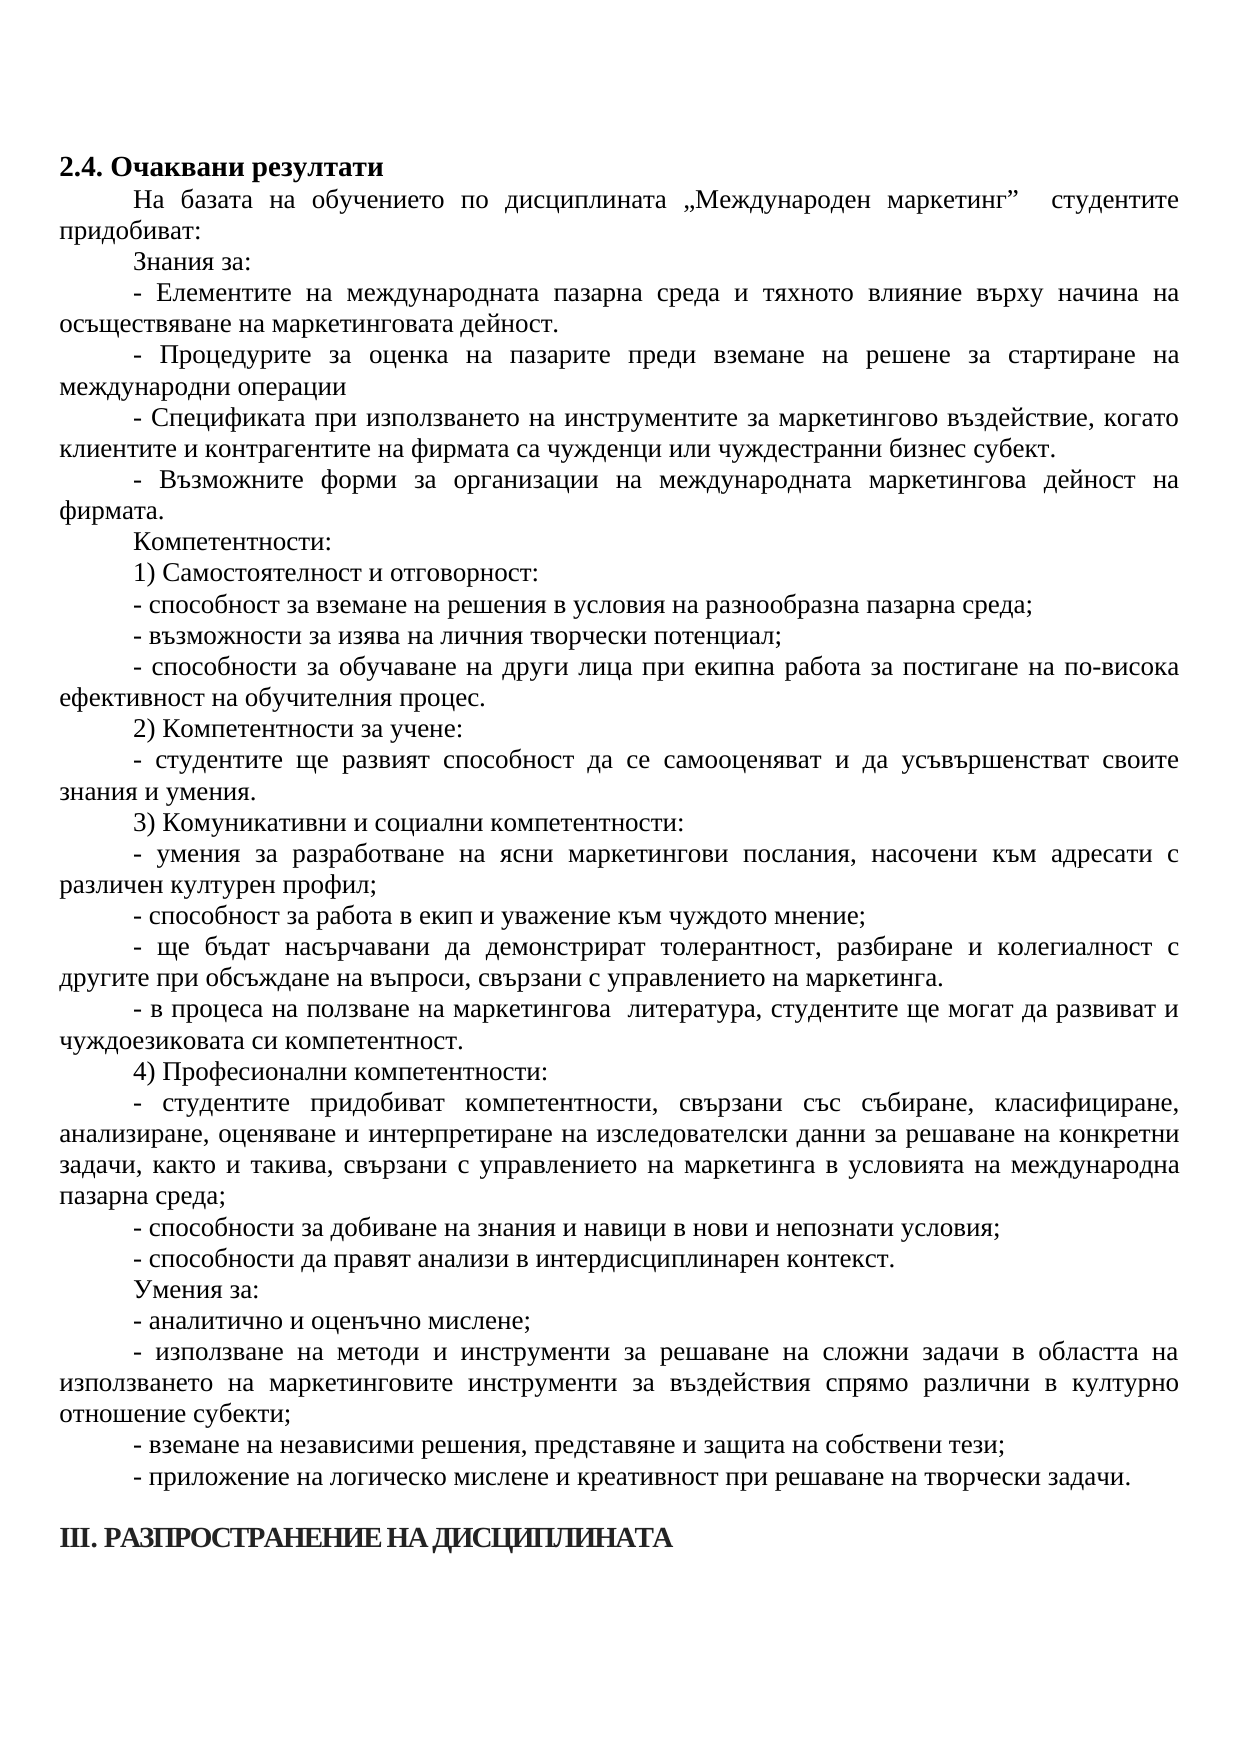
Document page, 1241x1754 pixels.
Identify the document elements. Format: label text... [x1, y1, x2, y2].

text - аналитично и оценъчно мислене; [59, 1304, 1181, 1335]
text - вземане на независими решения, представяне и защита на собствени тези; [59, 1429, 1181, 1460]
text 2.4. Очаквани резултати [59, 149, 1181, 183]
text - способности за добиване на знания и навици в нови и непознати условия; [59, 1211, 1181, 1242]
text - студентите придобиват компетентности, свързани със събиране, класифициране, анализиране, оценяване и интерпретиране на изследователски данни за решаване на конкретни задачи, както и такива, свързани с управлението на маркетинга в условията на международна пазарна среда; [59, 1086, 1181, 1211]
text Умения за: [59, 1273, 1181, 1304]
text III. разпространение на дисциплината [59, 1520, 1181, 1553]
text - възможности за изява на личния творчески потенциал; [59, 619, 1181, 650]
text На базата на обучението по дисциплината „Международен маркетинг” студентите придобиват: [59, 183, 1181, 245]
text - използване на методи и инструменти за решаване на сложни задачи в областта на използването на маркетинговите инструменти за въздействия спрямо различни в културно отношение субекти; [59, 1335, 1181, 1429]
text - студентите ще развият способност да се самооценяват и да усъвършенстват своите знания и умения. [59, 743, 1181, 806]
text - Елементите на международната пазарна среда и тяхното влияние върху начина на осъществяване на маркетинговата дейност. [59, 276, 1181, 338]
text Знания за: [59, 245, 1181, 276]
text - способности за обучаване на други лица при екипна работа за постигане на по-висока ефективност на обучителния процес. [59, 650, 1181, 712]
text - приложение на логическо мислене и креативност при решаване на творчески задачи. [59, 1460, 1181, 1491]
text - Спецификата при използването на инструментите за маркетингово въздействие, когато клиентите и контрагентите на фирмата са чужденци или чуждестранни бизнес субект. [59, 401, 1181, 463]
text 2) Компетентности за учене: [59, 712, 1181, 743]
text - умения за разработване на ясни маркетингови послания, насочени към адресати с различен културен профил; [59, 837, 1181, 899]
text - способности да правят анализи в интердисциплинарен контекст. [59, 1242, 1181, 1273]
text 1) Самостоятелност и отговорност: [59, 557, 1181, 588]
text Компетентности: [59, 525, 1181, 557]
text 4) Професионални компетентности: [59, 1055, 1181, 1086]
text 3) Комуникативни и социални компетентности: [59, 806, 1181, 837]
text - способност за вземане на решения в условия на разнообразна пазарна среда; [59, 588, 1181, 619]
text - Възможните форми за организации на международната маркетингова дейност на фирмата. [59, 463, 1181, 525]
text - Процедурите за оценка на пазарите преди вземане на решене за стартиране на международни операции [59, 338, 1181, 401]
text - ще бъдат насърчавани да демонстрират толерантност, разбиране и колегиалност с другите при обсъждане на въпроси, свързани с управлението на маркетинга. [59, 930, 1181, 993]
text - в процеса на ползване на маркетингова литература, студентите ще могат да развиват и чуждоезиковата си компетентност. [59, 993, 1181, 1055]
text - способност за работа в екип и уважение към чуждото мнение; [59, 899, 1181, 930]
